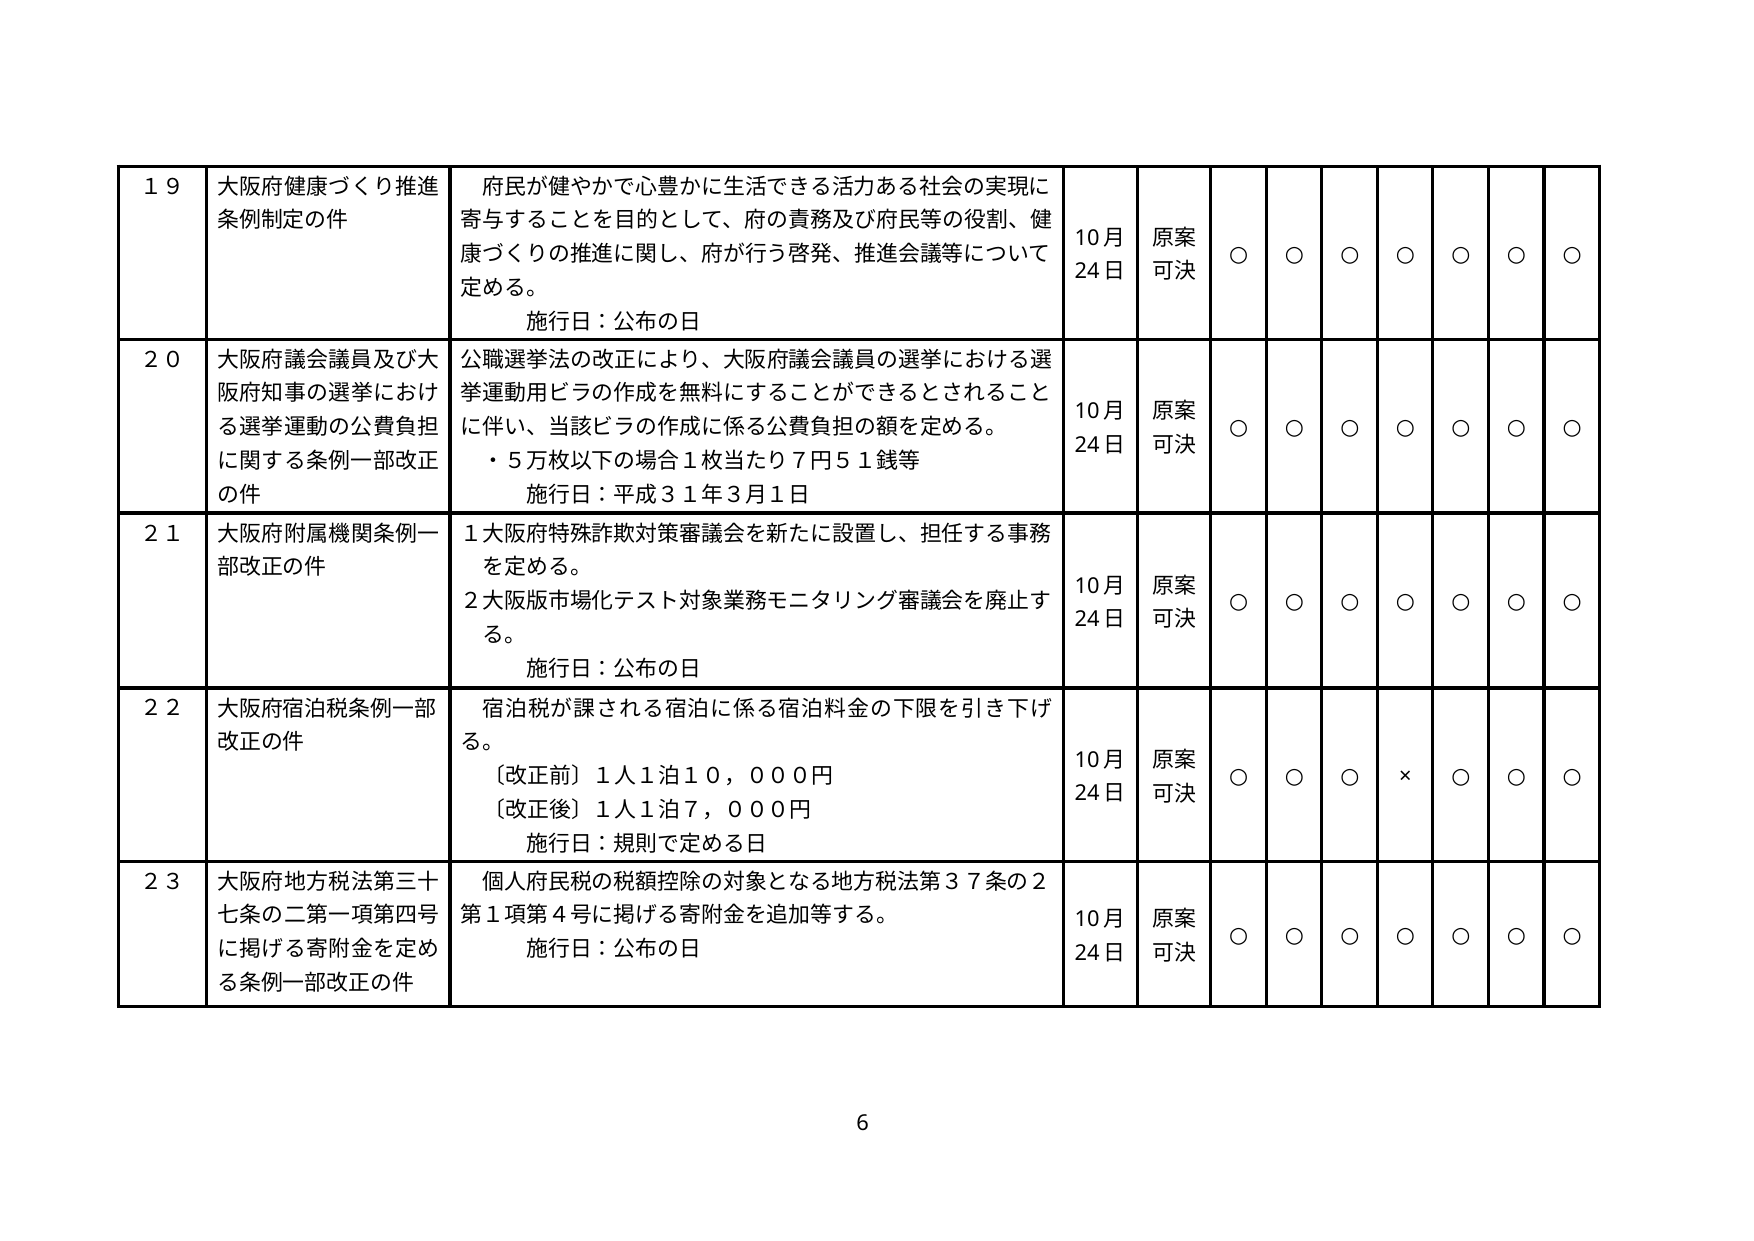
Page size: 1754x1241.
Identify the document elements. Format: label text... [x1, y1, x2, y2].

table_cell 府民が健やかで心豊かに生活できる活力ある社会の実現に寄与することを目的として、府の責務及び府民等の役割、健康づくりの推進に関し、府が行う啓発、推進会議等について定める。 施行日：公布の日 [452, 168, 1062, 337]
table_cell ○ [1268, 168, 1320, 337]
table_cell ○ [1546, 168, 1598, 337]
table_cell ○ [1379, 341, 1431, 511]
table_cell ○ [1212, 515, 1265, 686]
table_cell 10月24日 [1065, 168, 1136, 337]
table_cell 原案可決 [1139, 341, 1209, 511]
table_cell ○ [1490, 690, 1542, 859]
table_cell ○ [1546, 690, 1598, 859]
table_cell ○ [1212, 341, 1265, 511]
table_cell 個人府民税の税額控除の対象となる地方税法第３７条の２第１項第４号に掲げる寄附金を追加等する。 施行日：公布の日 [452, 863, 1062, 1005]
table_cell 宿泊税が課される宿泊に係る宿泊料金の下限を引き下げる。 〔改正前〕１人１泊１０，０００円 〔改正後〕１人１泊７，０００円 施行日：規則で定める日 [452, 690, 1062, 859]
table_cell 公職選挙法の改正により、大阪府議会議員の選挙における選挙運動用ビラの作成を無料にすることができるとされることに伴い、当該ビラの作成に係る公費負担の額を定める。 ・５万枚以下の場合１枚当たり７円５１銭等 施行日：平成３１年３月１日 [452, 341, 1062, 511]
table_cell ○ [1379, 863, 1431, 1005]
table_cell ２３ [120, 863, 205, 1005]
table_cell ○ [1268, 863, 1320, 1005]
table_cell ○ [1434, 341, 1487, 511]
table_cell ○ [1490, 863, 1542, 1005]
table_cell ○ [1546, 515, 1598, 686]
table_cell 大阪府健康づくり推進条例制定の件 [208, 168, 448, 337]
table_cell ○ [1323, 690, 1376, 859]
table_cell 10月24日 [1065, 863, 1136, 1005]
table_cell ○ [1268, 690, 1320, 859]
table_cell ○ [1212, 168, 1265, 337]
table_cell ○ [1379, 515, 1431, 686]
table_cell １９ [120, 168, 205, 337]
table_cell ○ [1490, 515, 1542, 686]
table_cell ○ [1546, 863, 1598, 1005]
table_cell 大阪府附属機関条例一部改正の件 [208, 515, 448, 686]
table_cell ○ [1323, 341, 1376, 511]
table_cell ○ [1268, 515, 1320, 686]
table_cell × [1379, 690, 1431, 859]
table_cell 10月24日 [1065, 341, 1136, 511]
table_cell ○ [1490, 168, 1542, 337]
table_cell １大阪府特殊詐欺対策審議会を新たに設置し、担任する事務を定める。 ２大阪版市場化テスト対象業務モニタリング審議会を廃止する。 施行日：公布の日 [452, 515, 1062, 686]
table_cell ○ [1268, 341, 1320, 511]
table_cell 原案可決 [1139, 168, 1209, 337]
table_cell 原案可決 [1139, 515, 1209, 686]
table_cell 大阪府宿泊税条例一部改正の件 [208, 690, 448, 859]
table_cell ○ [1379, 168, 1431, 337]
table_cell 10月24日 [1065, 515, 1136, 686]
table_cell ２０ [120, 341, 205, 511]
table_cell ○ [1212, 863, 1265, 1005]
table_cell ○ [1323, 863, 1376, 1005]
table_cell ２１ [120, 515, 205, 686]
table_cell 10月24日 [1065, 690, 1136, 859]
table_cell ○ [1434, 168, 1487, 337]
table_cell ○ [1212, 690, 1265, 859]
table_cell ○ [1434, 863, 1487, 1005]
table_cell ○ [1490, 341, 1542, 511]
table_cell ○ [1323, 168, 1376, 337]
table_cell 原案可決 [1139, 863, 1209, 1005]
table_cell ○ [1323, 515, 1376, 686]
table_cell 大阪府議会議員及び大阪府知事の選挙における選挙運動の公費負担に関する条例一部改正の件 [208, 341, 448, 511]
table_cell 大阪府地方税法第三十七条の二第一項第四号に掲げる寄附金を定める条例一部改正の件 [208, 863, 448, 1005]
table_cell ２２ [120, 690, 205, 859]
table_cell ○ [1546, 341, 1598, 511]
table_cell ○ [1434, 515, 1487, 686]
table_cell 原案可決 [1139, 690, 1209, 859]
table_cell ○ [1434, 690, 1487, 859]
